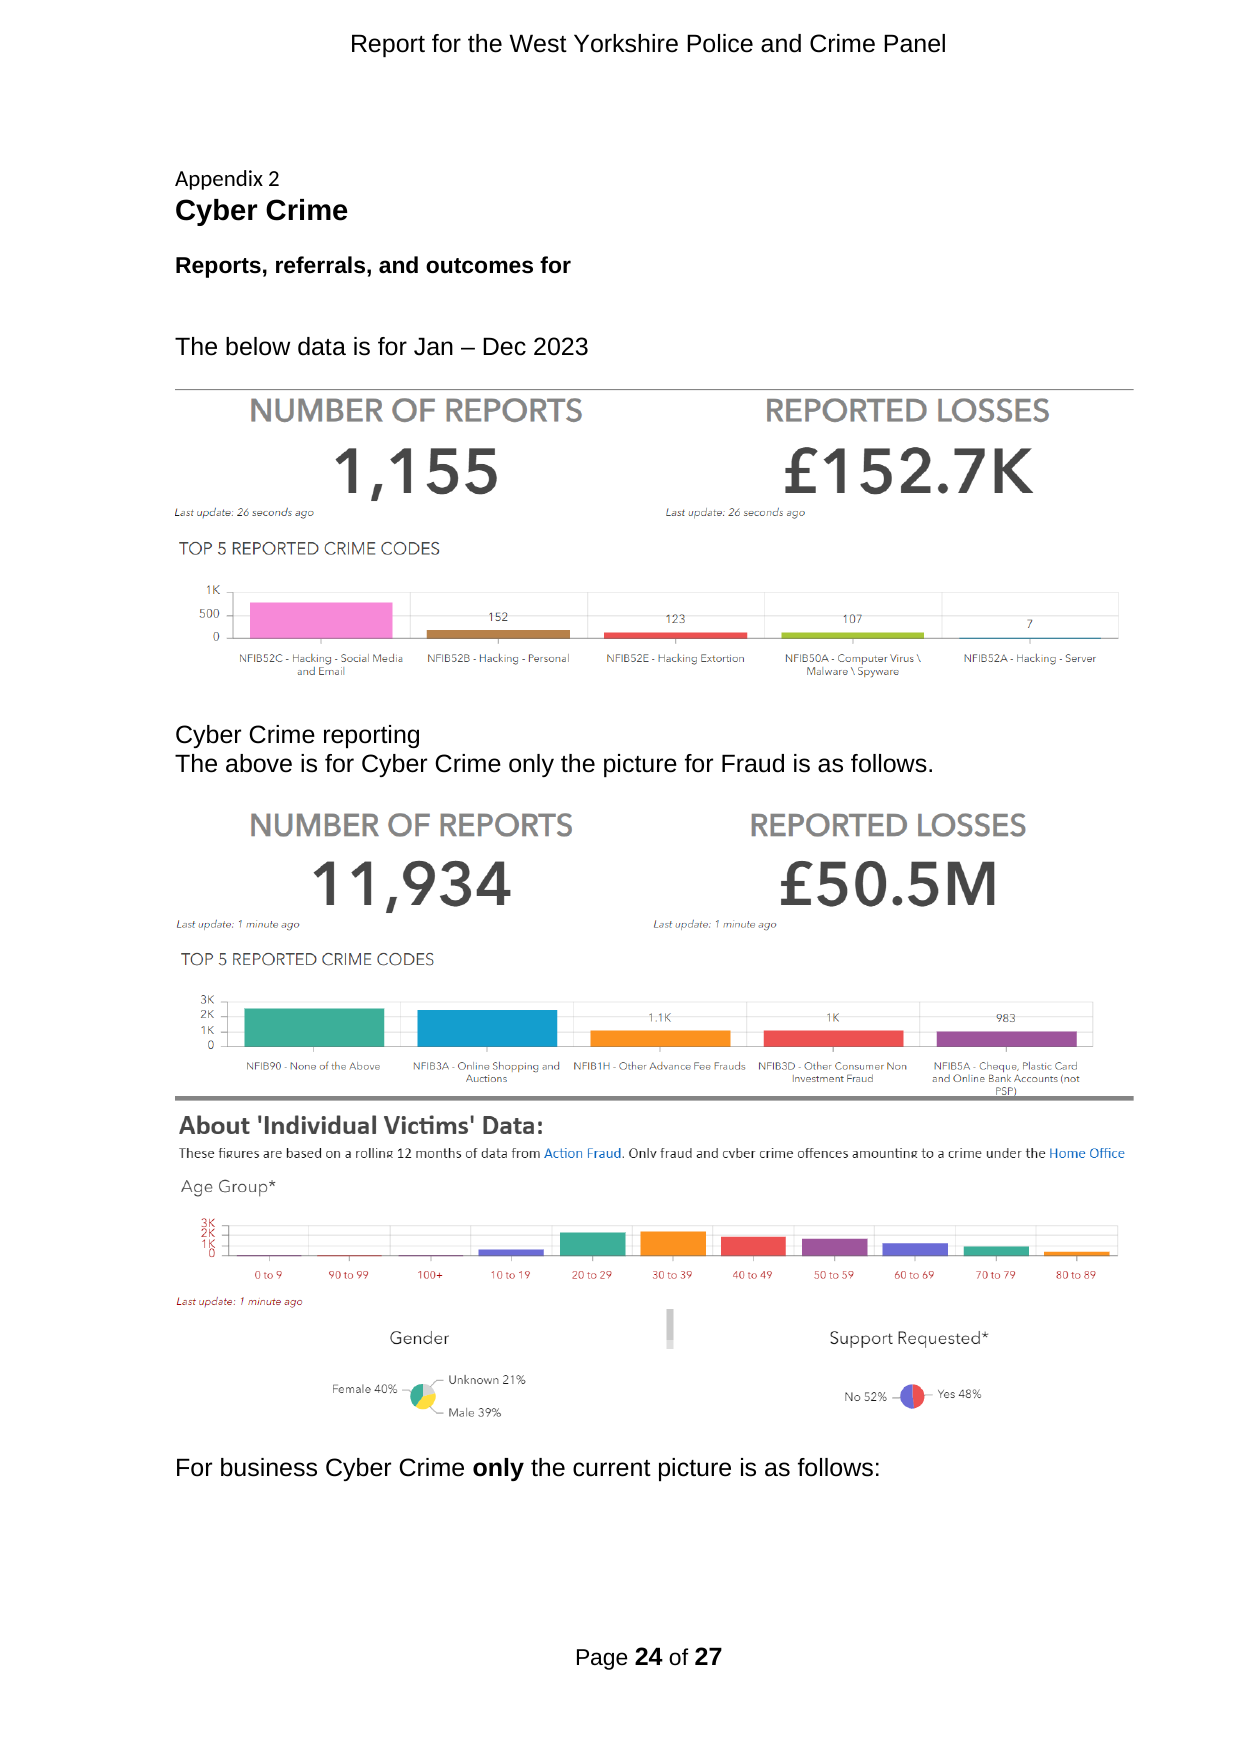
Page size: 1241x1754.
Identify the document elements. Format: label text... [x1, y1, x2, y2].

text Appendix 2 [175, 164, 1122, 193]
text Cyber Crime reporting [175, 720, 1122, 749]
picture [175, 806, 1134, 1424]
text Cyber Crime [175, 193, 1122, 226]
text The above is for Cyber Crime only the picture for Fraud is as follows. [175, 749, 1122, 777]
text For business Cyber Crime only the current picture is as follows: [175, 1453, 1122, 1481]
text The below data is for Jan – Dec 2023 [175, 332, 1122, 360]
picture [175, 389, 1134, 692]
text Reports, referrals, and outcomes for [175, 252, 1122, 279]
